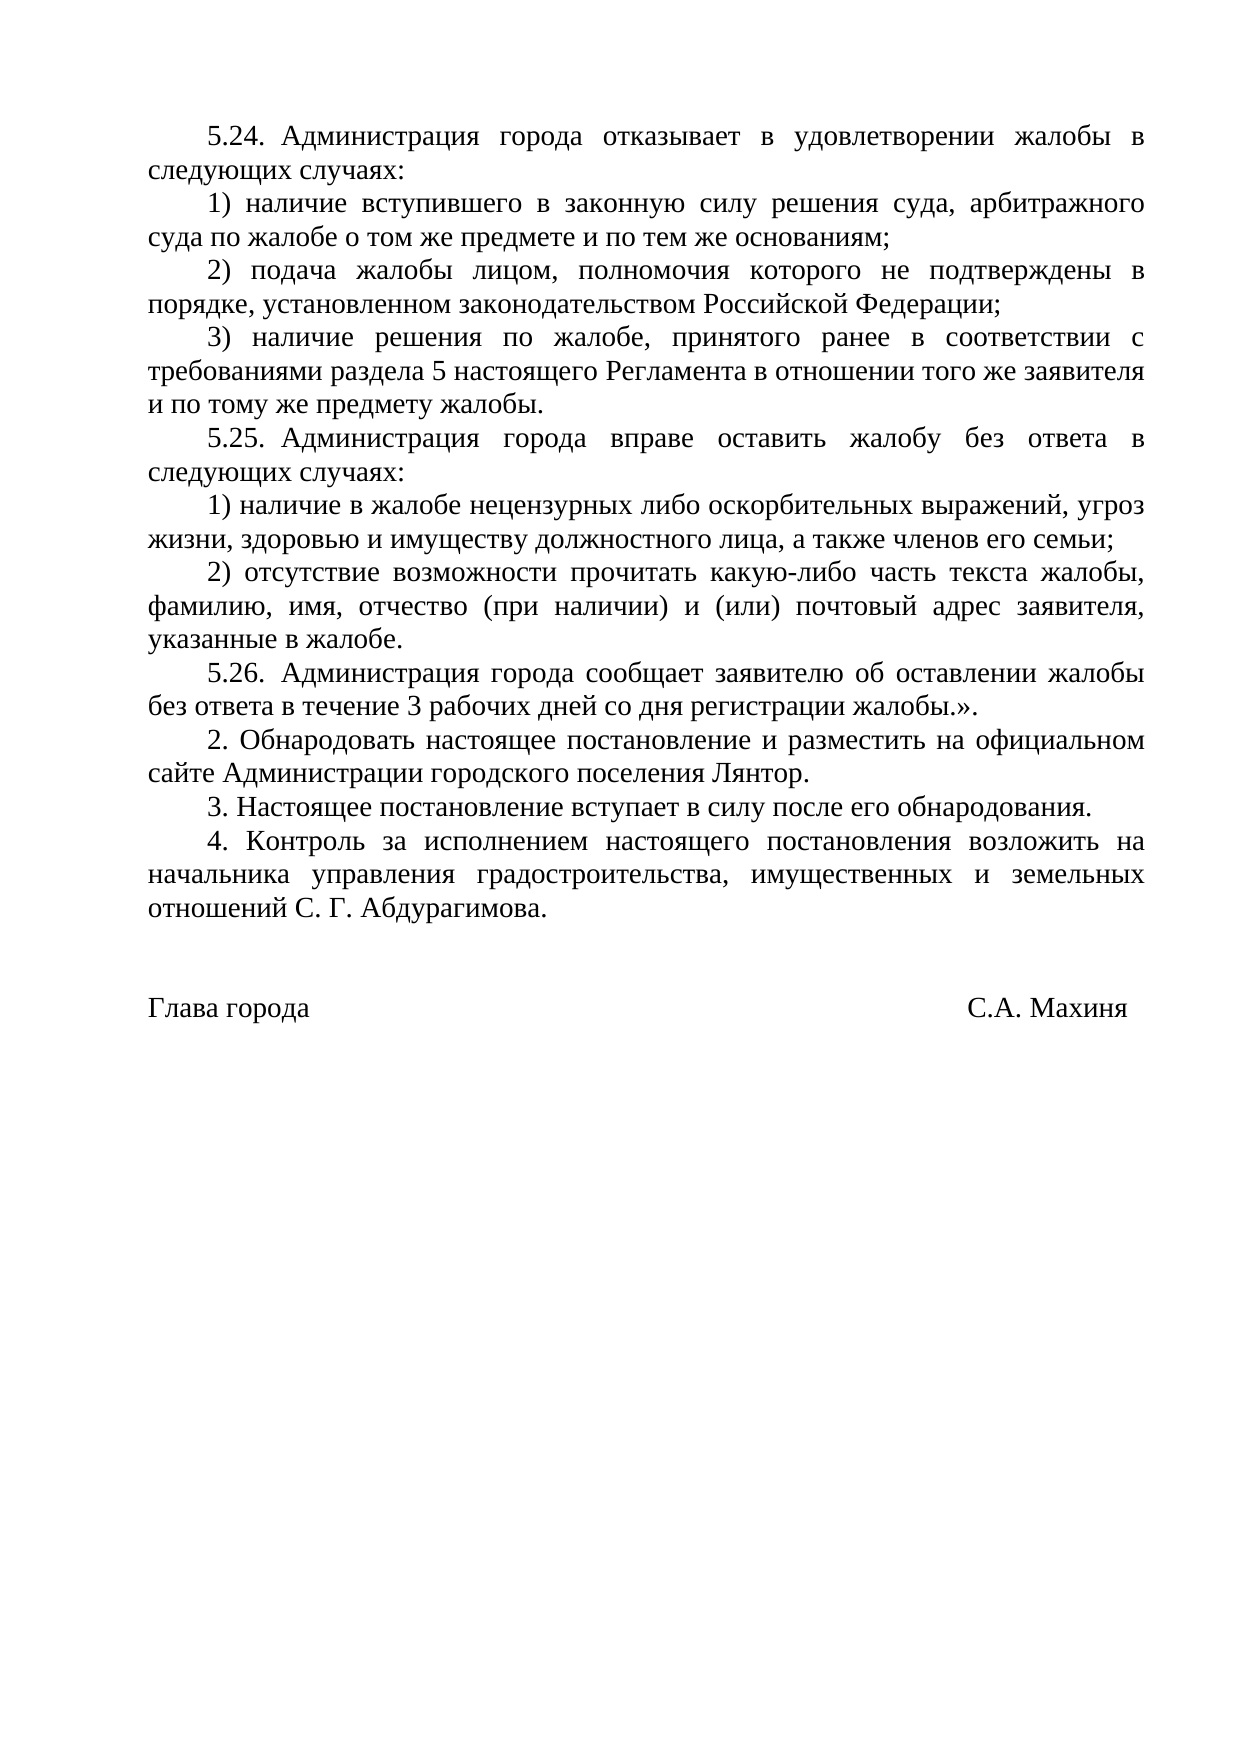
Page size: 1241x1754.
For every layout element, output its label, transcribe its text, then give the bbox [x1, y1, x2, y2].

text Глава города С.А. Махиня [148, 990, 1146, 1024]
text 5.25. Администрация города вправе оставить жалобу без ответа в следующих случаях: [148, 420, 1146, 487]
text 2) подача жалобы лицом, полномочия которого не подтверждены в порядке, установленном законодательством Российской Федерации; [148, 252, 1146, 319]
text 5.26. Администрация города сообщает заявителю об оставлении жалобы без ответа в течение 3 рабочих дней со дня регистрации жалобы.». [148, 655, 1146, 722]
text 3. Настоящее постановление вступает в силу после его обнародования. [148, 789, 1146, 823]
text 2) отсутствие возможности прочитать какую-либо часть текста жалобы, фамилию, имя, отчество (при наличии) и (или) почтовый адрес заявителя, указанные в жалобе. [148, 554, 1146, 655]
text 2. Обнародовать настоящее постановление и разместить на официальном сайте Администрации городского поселения Лянтор. [148, 722, 1146, 789]
text 1) наличие вступившего в законную силу решения суда, арбитражного суда по жалобе о том же предмете и по тем же основаниям; [148, 185, 1146, 252]
text 5.24. Администрация города отказывает в удовлетворении жалобы в следующих случаях: [148, 118, 1146, 185]
text 1) наличие в жалобе нецензурных либо оскорбительных выражений, угроз жизни, здоровью и имуществу должностного лица, а также членов его семьи; [148, 487, 1146, 554]
text 4. Контроль за исполнением настоящего постановления возложить на начальника управления градостроительства, имущественных и земельных отношений С. Г. Абдурагимова. [148, 823, 1146, 923]
text 3) наличие решения по жалобе, принятого ранее в соответствии с требованиями раздела 5 настоящего Регламента в отношении того же заявителя и по тому же предмету жалобы. [148, 319, 1146, 420]
